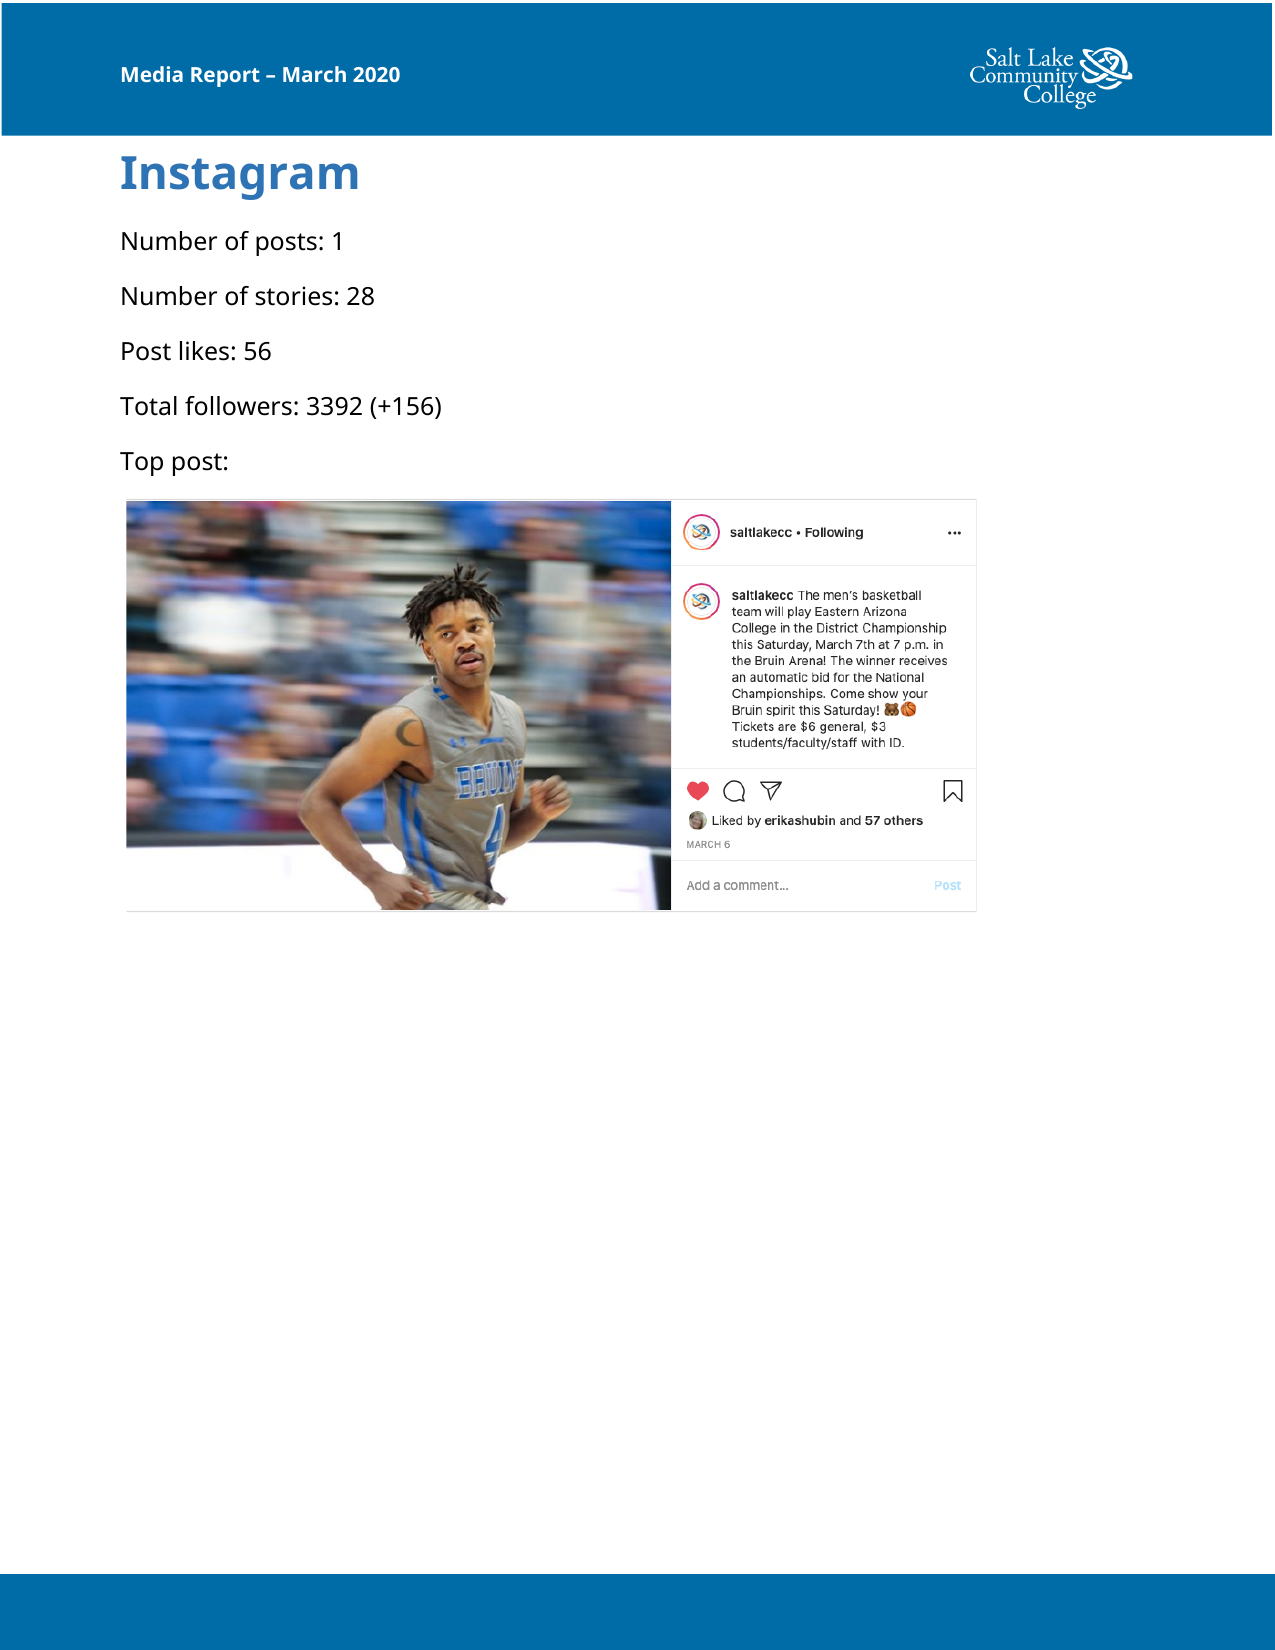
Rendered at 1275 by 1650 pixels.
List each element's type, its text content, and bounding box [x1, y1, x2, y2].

picture [970, 47, 1133, 109]
text Top post: [120, 443, 1155, 477]
text Total followers: 3392 (+156) [120, 388, 1155, 422]
text Number of posts: 1 [120, 224, 1155, 258]
text Number of stories: 28 [120, 279, 1155, 313]
text Post likes: 56 [120, 333, 1155, 368]
picture [126, 498, 977, 913]
text Instagram [120, 141, 1155, 203]
